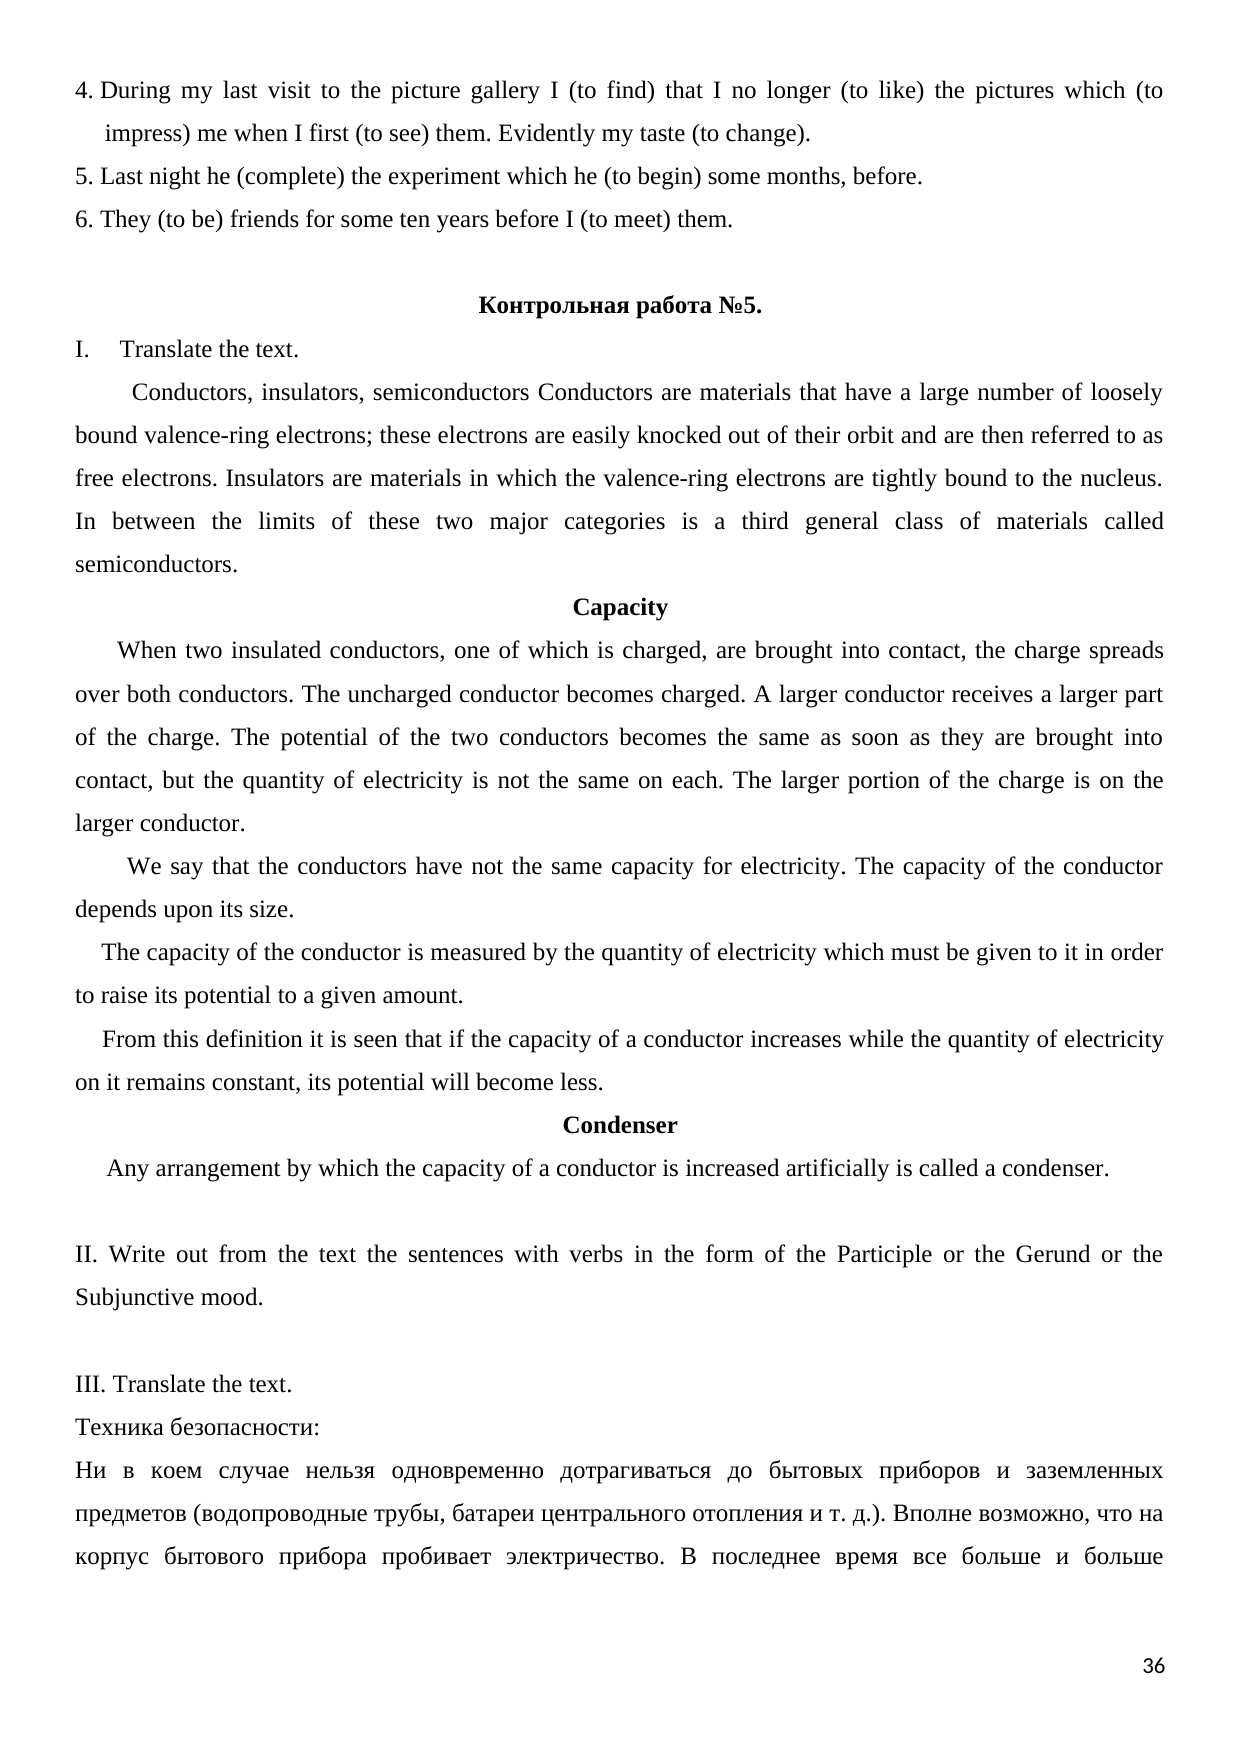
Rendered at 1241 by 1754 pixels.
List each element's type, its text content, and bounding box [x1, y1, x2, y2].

text Condenser [75, 1110, 1165, 1139]
text From this definition it is seen that if the capacity of a conductor increases while the quantity of electricity on it remains constant, its potential will become less. [75, 1024, 1165, 1096]
text When two insulated conductors, one of which is charged, are brought into contact, the charge spreads over both conductors. The uncharged conductor becomes charged. A larger conductor receives a larger part of the charge. The potential of the two conductors becomes the same as soon as they are brought into contact, but the quantity of electricity is not the same on each. The larger portion of the charge is on the larger conductor. [75, 636, 1165, 837]
text Any arrangement by which the capacity of a conductor is increased artificially is called a condenser. [75, 1153, 1165, 1182]
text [75, 1455, 1165, 1570]
text II. Write out from the text the sentences with verbs in the form of the Participle or the Gerund or the Subjunctive mood. [75, 1239, 1165, 1311]
text Техника безопасности: [75, 1412, 1165, 1441]
text Контрольная работа №5. [75, 291, 1165, 319]
list They (to be) friends for some ten years before I (to meet) them. [75, 204, 1165, 233]
text Capacity [75, 592, 1165, 621]
list Translate the text. [75, 334, 1165, 362]
text III. Translate the text. [75, 1369, 1165, 1397]
list Last night he (complete) the experiment which he (to begin) some months, before. [75, 161, 1165, 190]
list During my last visit to the picture gallery I (to find) that I no longer (to like) the pictures which (to impress) me when I first (to see) them. Evidently my taste (to change). [75, 75, 1165, 147]
text Conductors, insulators, semiconductors Conductors are materials that have a large number of loosely bound valence-ring electrons; these electrons are easily knocked out of their orbit and are then referred to as free electrons. Insulators are materials in which the valence-ring electrons are tightly bound to the nucleus. In between the limits of these two major categories is a third general class of materials called semiconductors. [75, 377, 1165, 578]
text The capacity of the conductor is measured by the quantity of electricity which must be given to it in order to raise its potential to a given amount. [75, 937, 1165, 1009]
text We say that the conductors have not the same capacity for electricity. The capacity of the conductor depends upon its size. [75, 851, 1165, 923]
